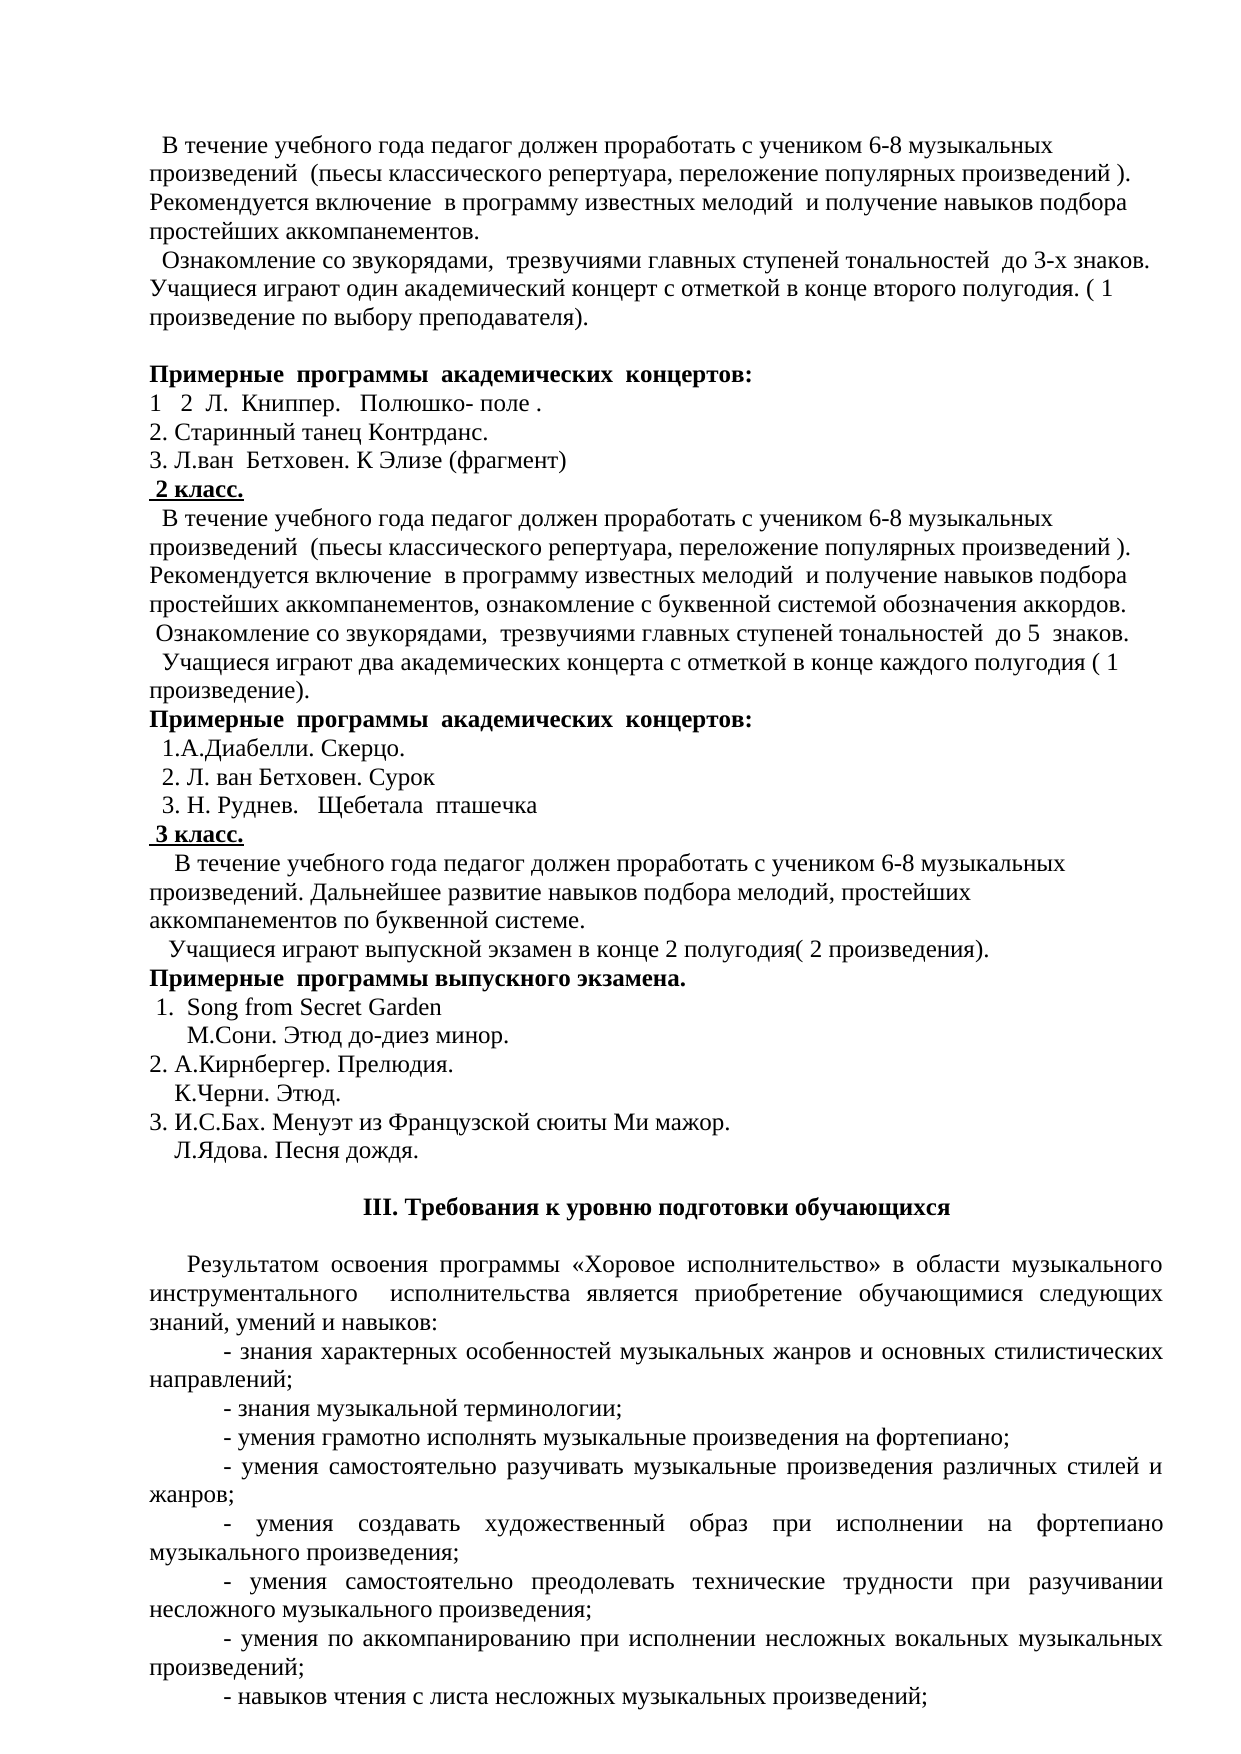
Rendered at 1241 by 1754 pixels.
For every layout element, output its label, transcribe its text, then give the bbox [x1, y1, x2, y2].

text 3. Л.ван Бетховен. К Элизе (фрагмент) [149, 445, 1164, 474]
text Примерные программы выпускного экзамена. [149, 963, 1164, 992]
text Примерные программы академических концертов: [149, 704, 1164, 733]
text - умения создавать художественный образ при исполнении на фортепиано музыкального произведения; [149, 1508, 1164, 1566]
text Л.Ядова. Песня дождя. [149, 1135, 1164, 1164]
text Учащиеся играют один академический концерт с отметкой в конце второго полугодия. ( 1 произведение по выбору преподавателя). [149, 273, 1164, 331]
text 2. Старинный танец Контрданс. [149, 417, 1164, 445]
text III. Требования к уровню подготовки обучающихся [149, 1192, 1164, 1221]
text 3 класс. [149, 819, 1164, 848]
text М.Сони. Этюд до-диез минор. [149, 1020, 1164, 1049]
text - умения по аккомпанированию при исполнении несложных вокальных музыкальных произведений; [149, 1623, 1164, 1681]
text - знания характерных особенностей музыкальных жанров и основных стилистических направлений; [149, 1336, 1164, 1393]
text 3. И.С.Бах. Менуэт из Французской сюиты Ми мажор. [149, 1107, 1164, 1135]
text - умения грамотно исполнять музыкальные произведения на фортепиано; [149, 1422, 1164, 1451]
text 2 класс. [149, 474, 1164, 503]
text 3. Н. Руднев. Щебетала пташечка [149, 790, 1164, 819]
text В течение учебного года педагог должен проработать с учеником 6-8 музыкальных произведений (пьесы классического репертуара, переложение популярных произведений ). Рекомендуется включение в программу известных мелодий и получение навыков подбора простейших аккомпанементов, ознакомление с буквенной системой обозначения аккордов. [149, 503, 1164, 618]
text 1 2 Л. Книппер. Полюшко- поле . [149, 388, 1164, 417]
text - умения самостоятельно разучивать музыкальные произведения различных стилей и жанров; [149, 1451, 1164, 1508]
text 1.А.Диабелли. Скерцо. [149, 733, 1164, 762]
text К.Черни. Этюд. [149, 1078, 1164, 1107]
text 1. Song from Secret Garden [149, 992, 1164, 1020]
text Учащиеся играют два академических концерта с отметкой в конце каждого полугодия ( 1 произведение). [149, 647, 1164, 704]
text В течение учебного года педагог должен проработать с учеником 6-8 музыкальных произведений. Дальнейшее развитие навыков подбора мелодий, простейших аккомпанементов по буквенной системе. [149, 848, 1164, 934]
text Результатом освоения программы «Хоровое исполнительство» в области музыкального инструментального исполнительства является приобретение обучающимися следующих знаний, умений и навыков: [149, 1249, 1164, 1336]
text 2. А.Кирнбергер. Прелюдия. [149, 1049, 1164, 1078]
text - умения самостоятельно преодолевать технические трудности при разучивании несложного музыкального произведения; [149, 1566, 1164, 1623]
text Ознакомление со звукорядами, трезвучиями главных ступеней тональностей до 3-х знаков. [149, 245, 1164, 273]
text - знания музыкальной терминологии; [149, 1393, 1164, 1422]
text 2. Л. ван Бетховен. Сурок [149, 762, 1164, 790]
text В течение учебного года педагог должен проработать с учеником 6-8 музыкальных произведений (пьесы классического репертуара, переложение популярных произведений ). Рекомендуется включение в программу известных мелодий и получение навыков подбора простейших аккомпанементов. [149, 130, 1164, 245]
text - навыков чтения с листа несложных музыкальных произведений; [149, 1681, 1164, 1709]
text Ознакомление со звукорядами, трезвучиями главных ступеней тональностей до 5 знаков. [149, 618, 1164, 647]
text Примерные программы академических концертов: [149, 359, 1164, 388]
text Учащиеся играют выпускной экзамен в конце 2 полугодия( 2 произведения). [149, 934, 1164, 963]
